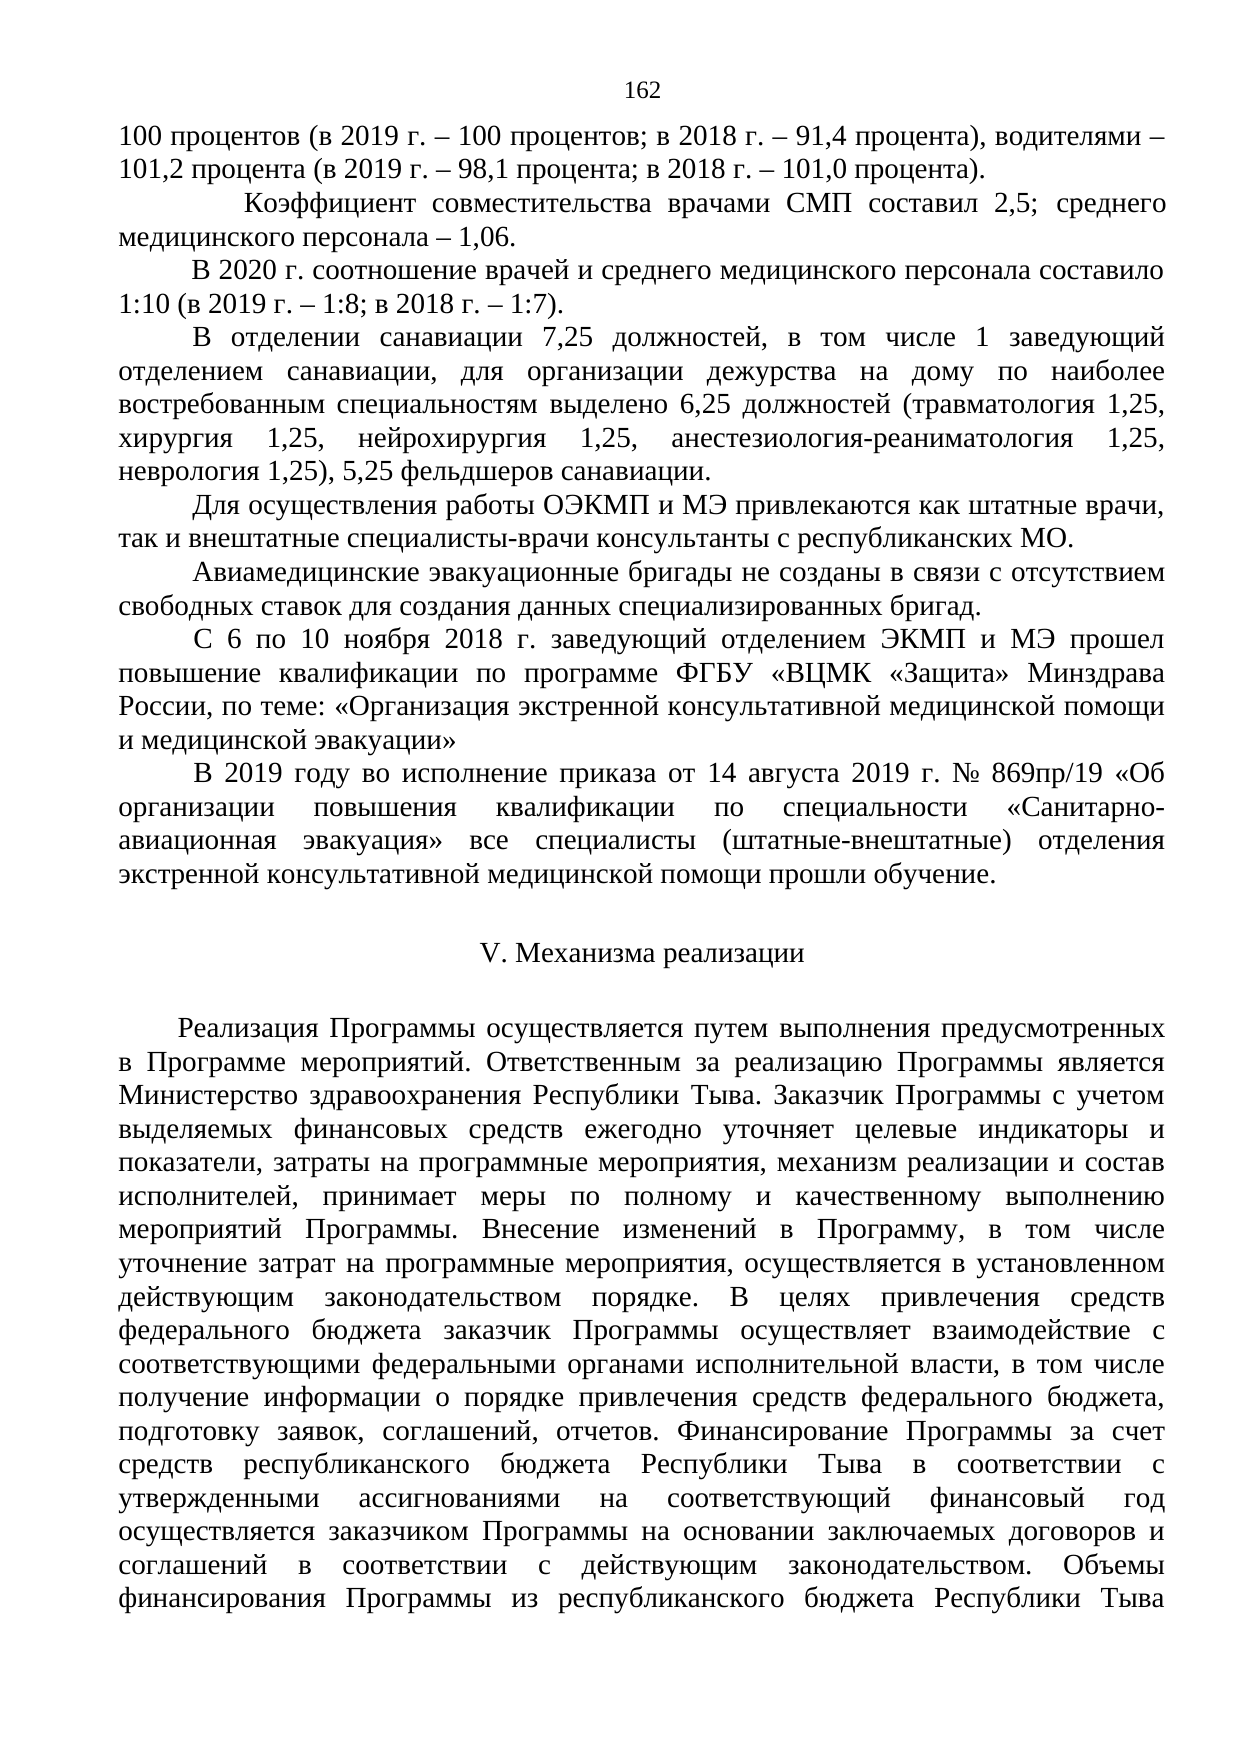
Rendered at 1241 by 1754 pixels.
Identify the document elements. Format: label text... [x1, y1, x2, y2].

text Коэффициент совместительства врачами СМП составил 2,5; среднего медицинского персонала – 1,06. [118, 185, 1166, 252]
text В отделении санавиации 7,25 должностей, в том числе 1 заведующий отделением санавиации, для организации дежурства на дому по наиболее востребованным специальностям выделено 6,25 должностей (травматология 1,25, хирургия 1,25, нейрохирургия 1,25, анестезиология-реаниматология 1,25, неврология 1,25), 5,25 фельдшеров санавиации. [118, 319, 1166, 487]
text Для осуществления работы ОЭКМП и МЭ привлекаются как штатные врачи, так и внештатные специалисты-врачи консультанты с республиканских МО. [118, 487, 1166, 554]
text Авиамедицинские эвакуационные бригады не созданы в связи с отсутствием свободных ставок для создания данных специализированных бригад. [118, 554, 1166, 621]
text В 2020 г. соотношение врачей и среднего медицинского персонала составило 1:10 (в 2019 г. – 1:8; в 2018 г. – 1:7). [118, 252, 1166, 319]
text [118, 1010, 1166, 1614]
text С 6 по 10 ноября 2018 г. заведующий отделением ЭКМП и МЭ прошел повышение квалификации по программе ФГБУ «ВЦМК «Защита» Минздрава России, по теме: «Организация экстренной консультативной медицинской помощи и медицинской эвакуации» [118, 621, 1166, 755]
list V. Механизма реализации [118, 936, 1166, 969]
text В 2019 году во исполнение приказа от 14 августа 2019 г. № 869пр/19 «Об организации повышения квалификации по специальности «Санитарно-авиационная эвакуация» все специалисты (штатные-внештатные) отделения экстренной консультативной медицинской помощи прошли обучение. [118, 755, 1166, 889]
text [118, 118, 1166, 185]
